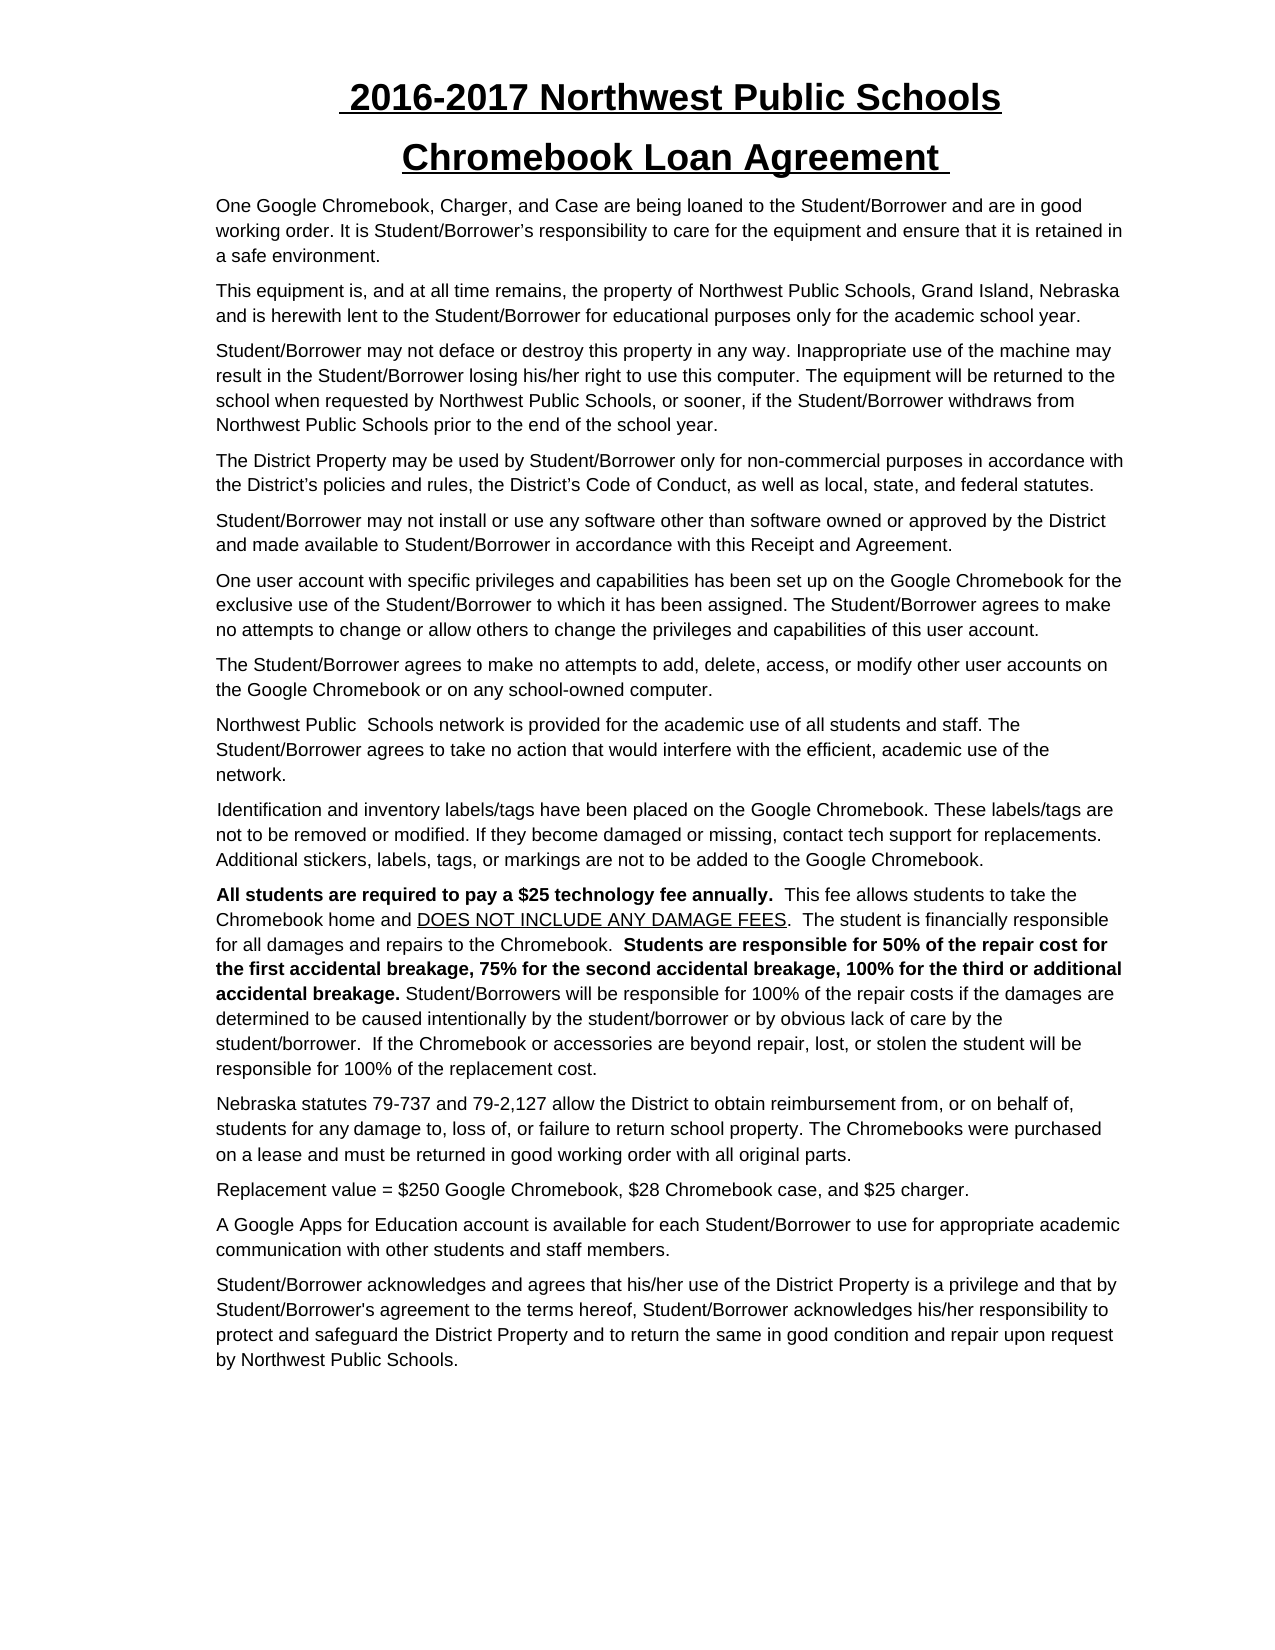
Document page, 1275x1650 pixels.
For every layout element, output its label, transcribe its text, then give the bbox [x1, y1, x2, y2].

text Northwest Public Schools network is provided for the academic use of all students and staff. The Student/Borrower agrees to take no action that would interfere with the efficient, academic use of the network. [216, 714, 1125, 785]
text The District Property may be used by Student/Borrower only for non-commercial purposes in accordance with the District’s policies and rules, the District’s Code of Conduct, as well as local, state, and federal statutes. [216, 449, 1125, 496]
text Student/Borrower may not install or use any software other than software owned or approved by the District and made available to Student/Borrower in accordance with this Receipt and Agreement. [216, 509, 1125, 556]
text Student/Borrower may not deface or destroy this property in any way. Inappropriate use of the machine may result in the Student/Borrower losing his/her right to use this computer. The equipment will be returned to the school when requested by Northwest Public Schools, or sooner, if the Student/Borrower withdraws from Northwest Public Schools prior to the end of the school year. [216, 340, 1125, 436]
text A Google Apps for Education account is available for each Student/Borrower to use for appropriate academic communication with other students and staff members. [216, 1214, 1125, 1260]
text One Google Chromebook, Charger, and Case are being loaned to the Student/Borrower and are in good working order. It is Student/Borrower’s responsibility to care for the equipment and ensure that it is retained in a safe environment. [216, 195, 1125, 266]
text All students are required to pay a $25 technology fee annually. This fee allows students to take the Chromebook home and DOES NOT INCLUDE ANY DAMAGE FEES. The student is financially responsible for all damages and repairs to the Chromebook. Students are responsible for 50% of the repair cost for the first accidental breakage, 75% for the second accidental breakage, 100% for the third or additional accidental breakage. Student/Borrowers will be responsible for 100% of the repair costs if the damages are determined to be caused intentionally by the student/borrower or by obvious lack of care by the student/borrower. If the Chromebook or accessories are beyond repair, lost, or stolen the student will be responsible for 100% of the replacement cost. [216, 884, 1125, 1079]
text Student/Borrower acknowledges and agrees that his/her use of the District Property is a privilege and that by Student/Borrower's agreement to the terms hereof, Student/Borrower acknowledges his/her responsibility to protect and safeguard the District Property and to return the same in good condition and repair upon request by Northwest Public Schools. [216, 1274, 1125, 1370]
text One user account with specific privileges and capabilities has been set up on the Google Chromebook for the exclusive use of the Student/Borrower to which it has been assigned. The Student/Borrower agrees to make no attempts to change or allow others to change the privileges and capabilities of this user account. [216, 569, 1125, 641]
text 2016-2017 Northwest Public Schools [216, 75, 1125, 118]
text Identification and inventory labels/tags have been placed on the Google Chromebook. These labels/tags are not to be removed or modified. If they become damaged or missing, contact tech support for replacements. Additional stickers, labels, tags, or markings are not to be added to the Google Chromebook. [216, 799, 1125, 870]
text Replacement value = $250 Google Chromebook, $28 Chromebook case, and $25 charger. [216, 1179, 1125, 1200]
text The Student/Borrower agrees to make no attempts to add, delete, access, or modify other user accounts on the Google Chromebook or on any school-owned computer. [216, 654, 1125, 701]
text Nebraska statutes 79-737 and 79-2,127 allow the District to obtain reimbursement from, or on behalf of, students for any damage to, loss of, or failure to return school property. The Chromebooks were purchased on a lease and must be returned in good working order with all original parts. [216, 1092, 1125, 1165]
text Chromebook Loan Agreement [216, 135, 1125, 178]
text This equipment is, and at all time remains, the property of Northwest Public Schools, Grand Island, Nebraska and is herewith lent to the Student/Borrower for educational purposes only for the academic school year. [216, 280, 1125, 326]
